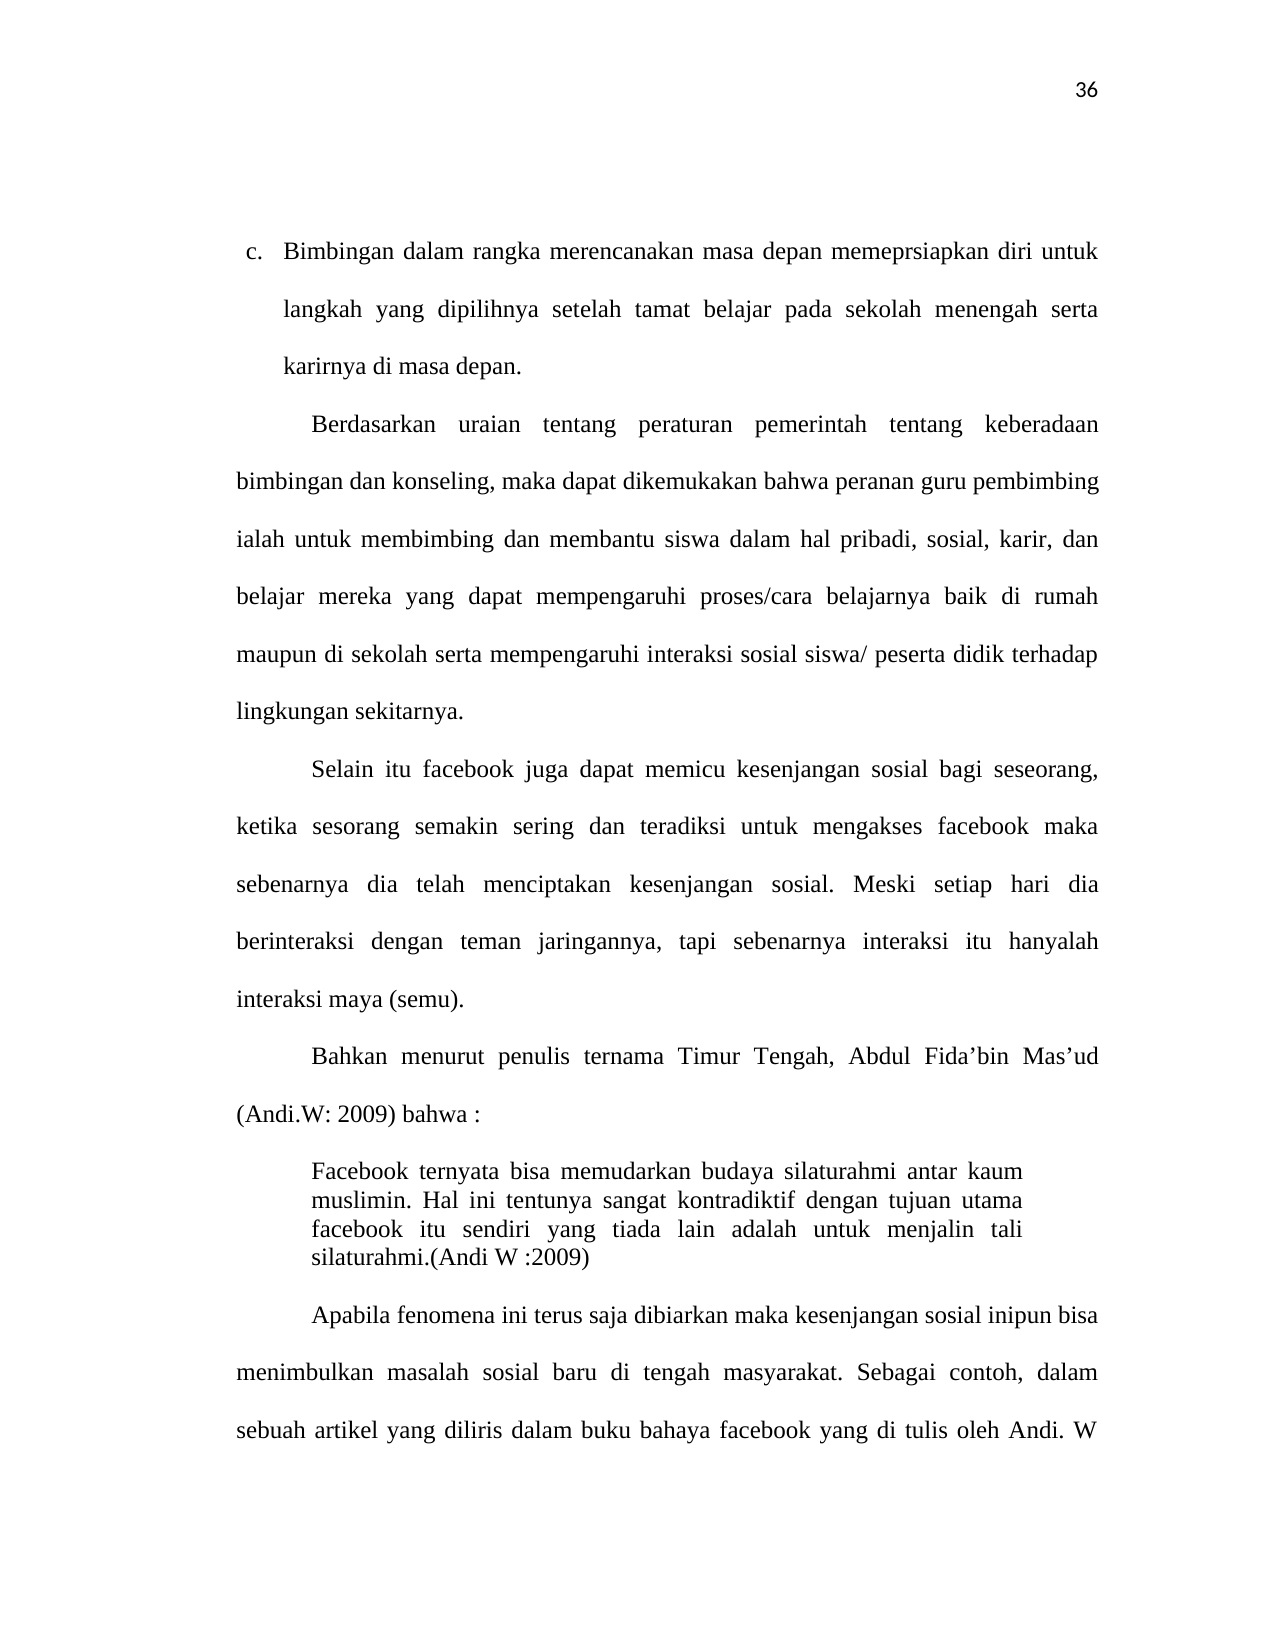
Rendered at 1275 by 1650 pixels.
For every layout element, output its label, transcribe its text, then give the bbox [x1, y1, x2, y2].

text Facebook ternyata bisa memudarkan budaya silaturahmi antar kaum muslimin. Hal ini tentunya sangat kontradiktif dengan tujuan utama facebook itu sendiri yang tiada lain adalah untuk menjalin tali silaturahmi.(Andi W :2009) [311, 1156, 1024, 1271]
list Bimbingan dalam rangka merencanakan masa depan memeprsiapkan diri untuk langkah yang dipilihnya setelah tamat belajar pada sekolah menengah serta karirnya di masa depan. [246, 236, 1099, 380]
text Berdasarkan uraian tentang peraturan pemerintah tentang keberadaan bimbingan dan konseling, maka dapat dikemukakan bahwa peranan guru pembimbing ialah untuk membimbing dan membantu siswa dalam hal pribadi, sosial, karir, dan belajar mereka yang dapat mempengaruhi proses/cara belajarnya baik di rumah maupun di sekolah serta mempengaruhi interaksi sosial siswa/ peserta didik terhadap lingkungan sekitarnya. [236, 409, 1099, 725]
text Bahkan menurut penulis ternama Timur Tengah, Abdul Fida’bin Mas’ud (Andi.W: 2009) bahwa : [236, 1041, 1099, 1127]
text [236, 1300, 1099, 1444]
text Selain itu facebook juga dapat memicu kesenjangan sosial bagi seseorang, ketika sesorang semakin sering dan teradiksi untuk mengakses facebook maka sebenarnya dia telah menciptakan kesenjangan sosial. Meski setiap hari dia berinteraksi dengan teman jaringannya, tapi sebenarnya interaksi itu hanyalah interaksi maya (semu). [236, 754, 1099, 1012]
